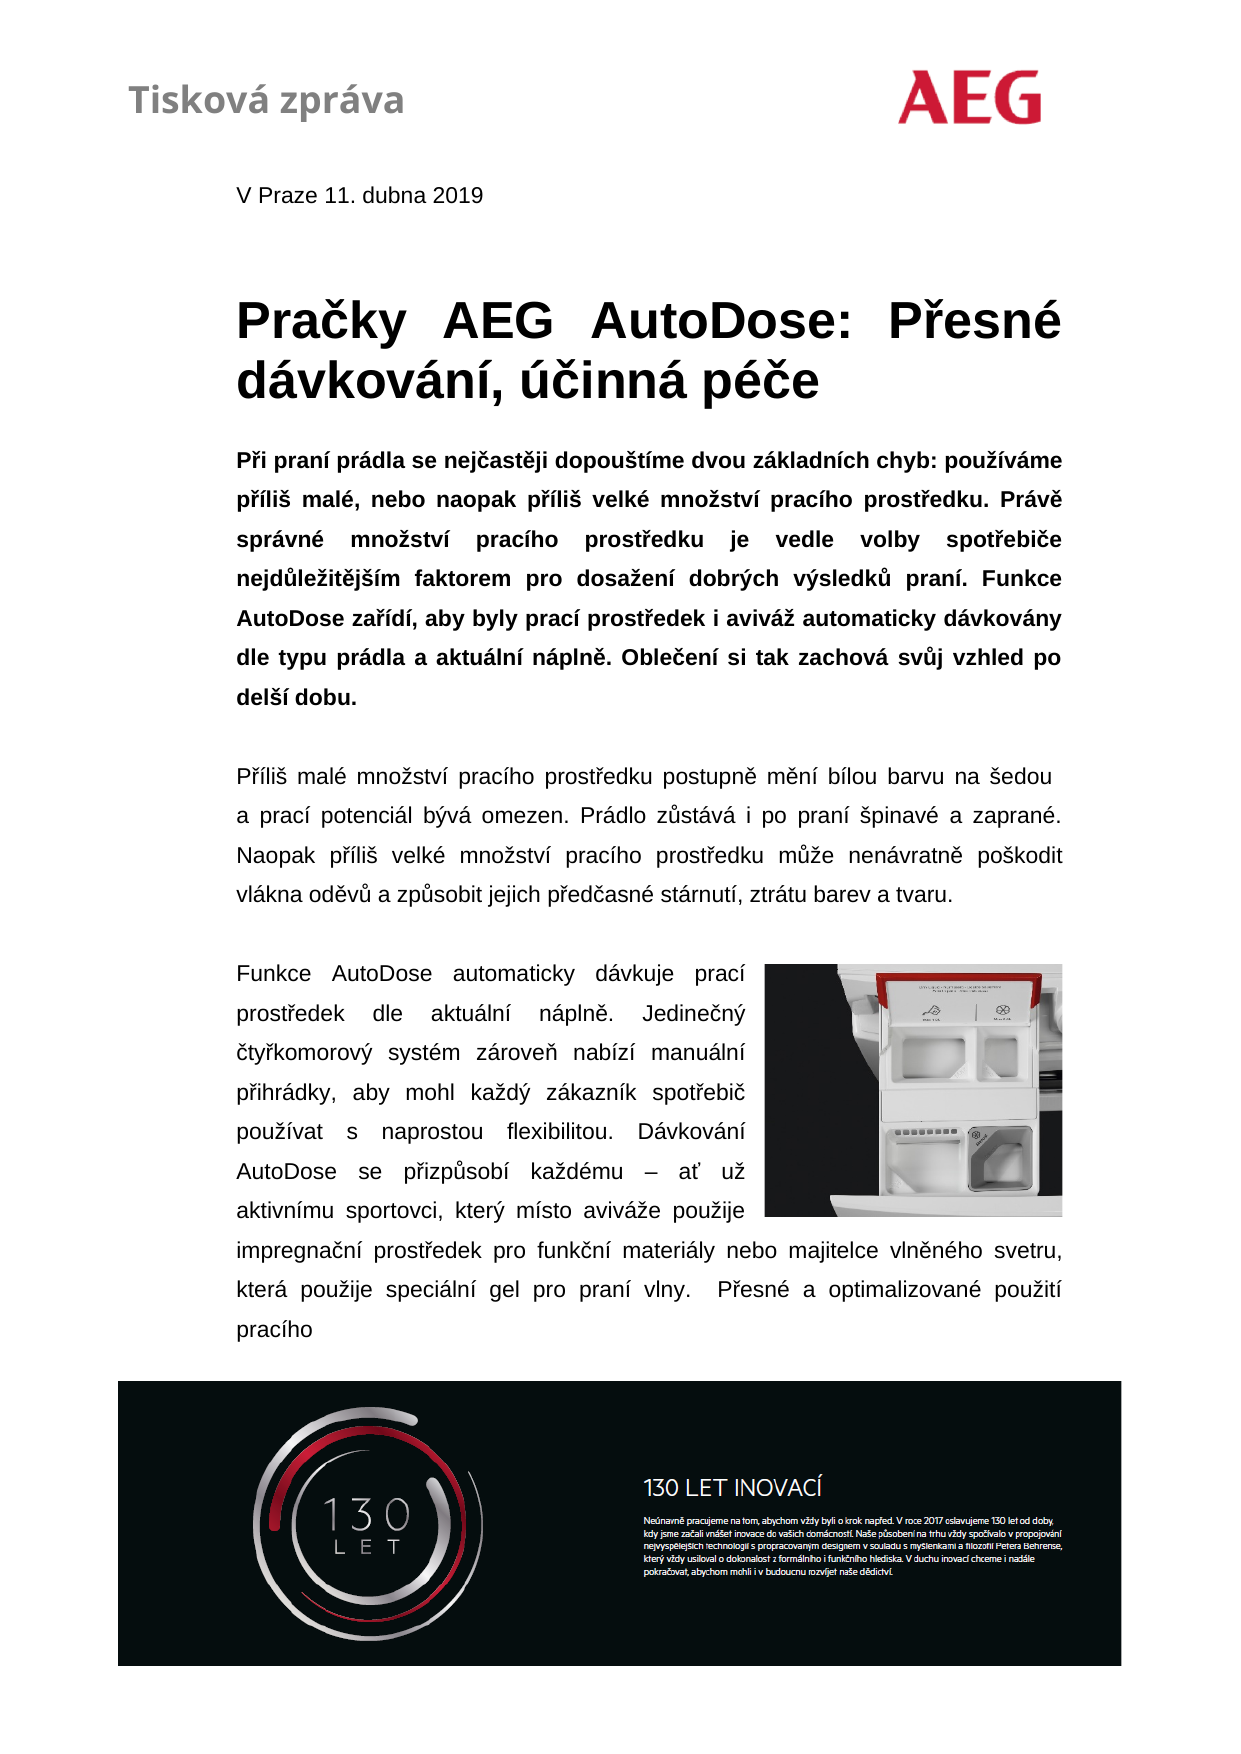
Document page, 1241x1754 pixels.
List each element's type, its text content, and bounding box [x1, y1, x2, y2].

text V Praze 11. dubna 2019 [236, 182, 1063, 209]
picture [118, 1381, 1122, 1666]
picture [764, 964, 1063, 1217]
text Funkce AutoDose automaticky dávkuje prací prostředek dle aktuální náplně. Jedinečný čtyřkomorový systém zároveň nabízí manuální přihrádky, aby mohl každý zákazník spotřebič používat s naprostou flexibilitou. Dávkování AutoDose se přizpůsobí každému – ať už aktivnímu sportovci, který místo aviváže použije impregnační prostředek pro funkční materiály nebo majitelce vlněného svetru, která použije speciální gel pro praní vlny. Přesné a optimalizované použití pracího [236, 960, 1063, 1342]
text Příliš malé množství pracího prostředku postupně mění bílou barvu na šedou a prací potenciál bývá omezen. Prádlo zůstává i po praní špinavé a zaprané. Naopak příliš velké množství pracího prostředku může nenávratně poškodit vlákna oděvů a způsobit jejich předčasné stárnutí, ztrátu barev a tvaru. [236, 763, 1063, 908]
text Při praní prádla se nejčastěji dopouštíme dvou základních chyb: používáme příliš malé, nebo naopak příliš velké množství pracího prostředku. Právě správné množství pracího prostředku je vedle volby spotřebiče nejdůležitějším faktorem pro dosažení dobrých výsledků praní. Funkce AutoDose zařídí, aby byly prací prostředek i aviváž automaticky dávkovány dle typu prádla a aktuální náplně. Oblečení si tak zachová svůj vzhled po delší dobu. [236, 447, 1063, 710]
title Pračky AEG AutoDose: Přesné dávkování, účinná péče [236, 290, 1063, 410]
picture [852, 41, 1098, 138]
